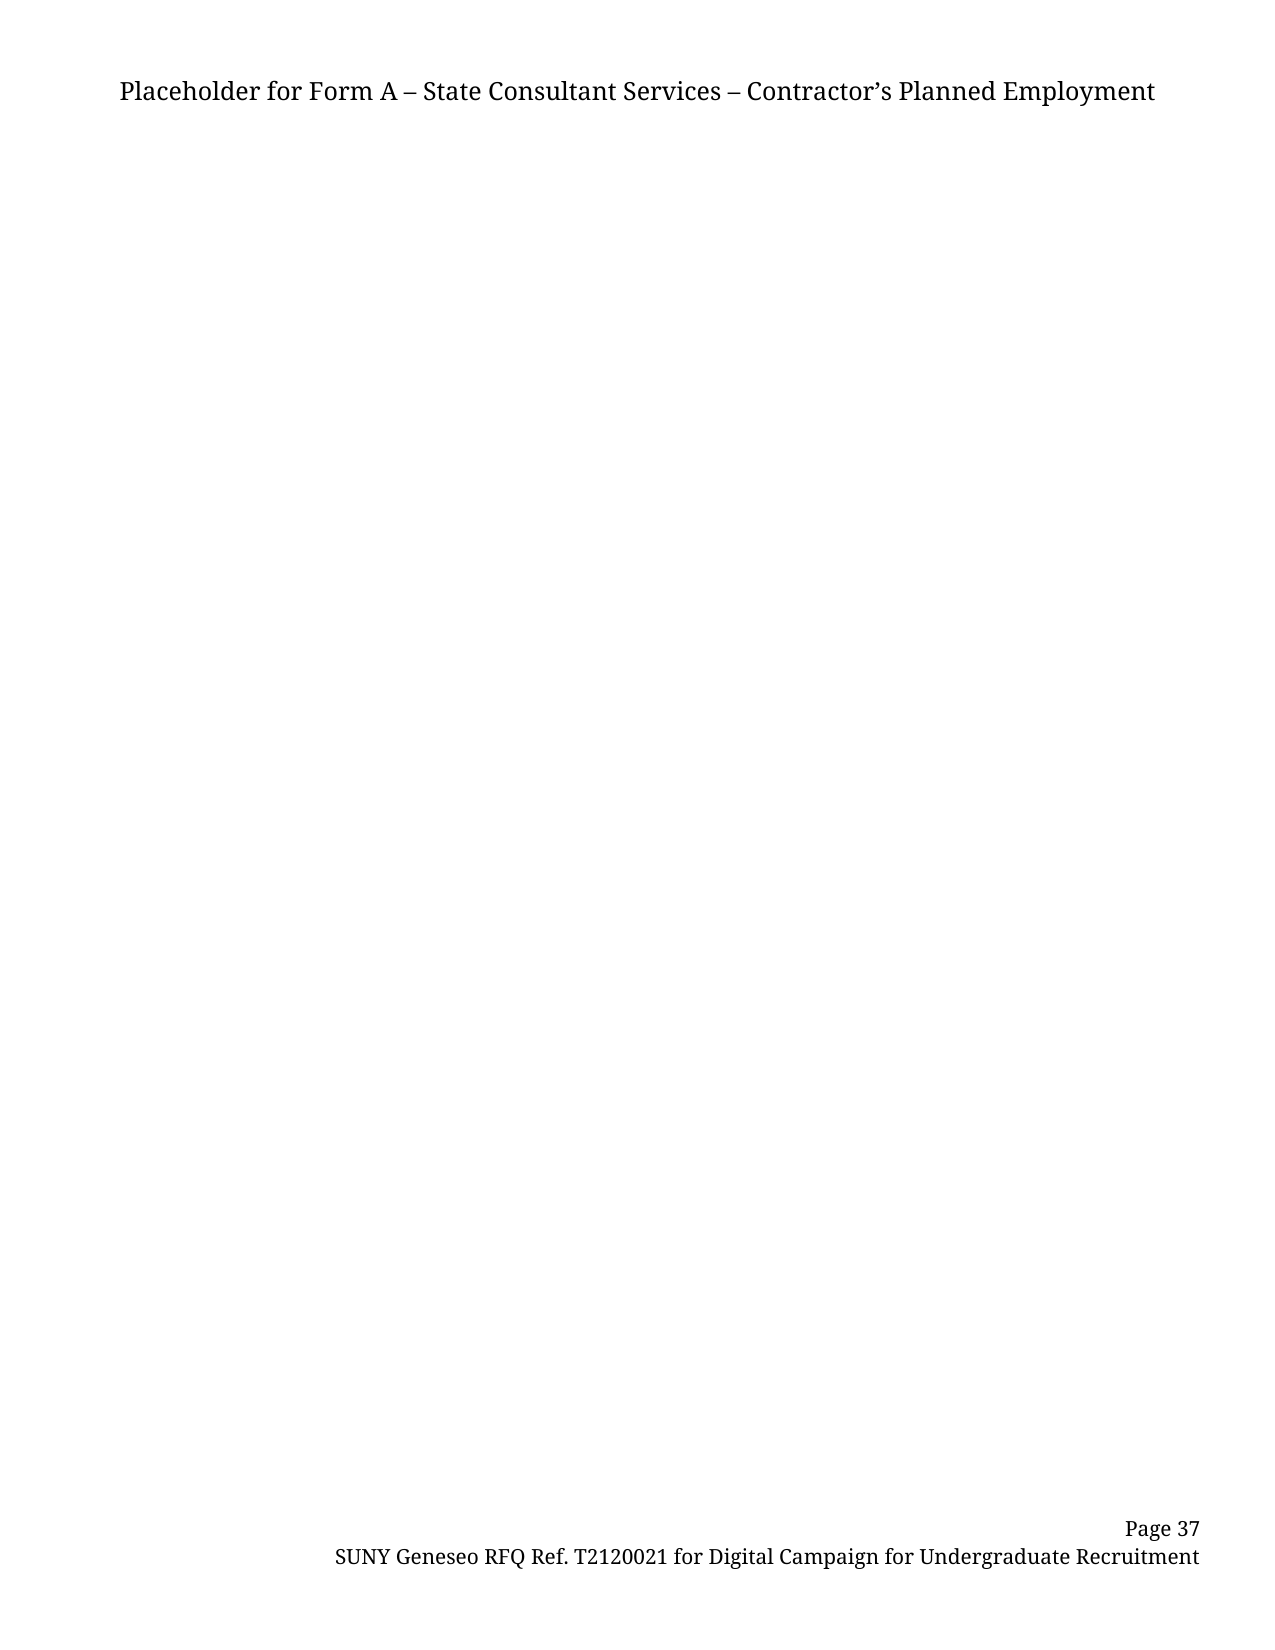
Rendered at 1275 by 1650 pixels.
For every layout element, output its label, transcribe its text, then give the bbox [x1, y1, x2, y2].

text Placeholder for Form A – State Consultant Services – Contractor’s Planned Employment [75, 73, 1200, 107]
